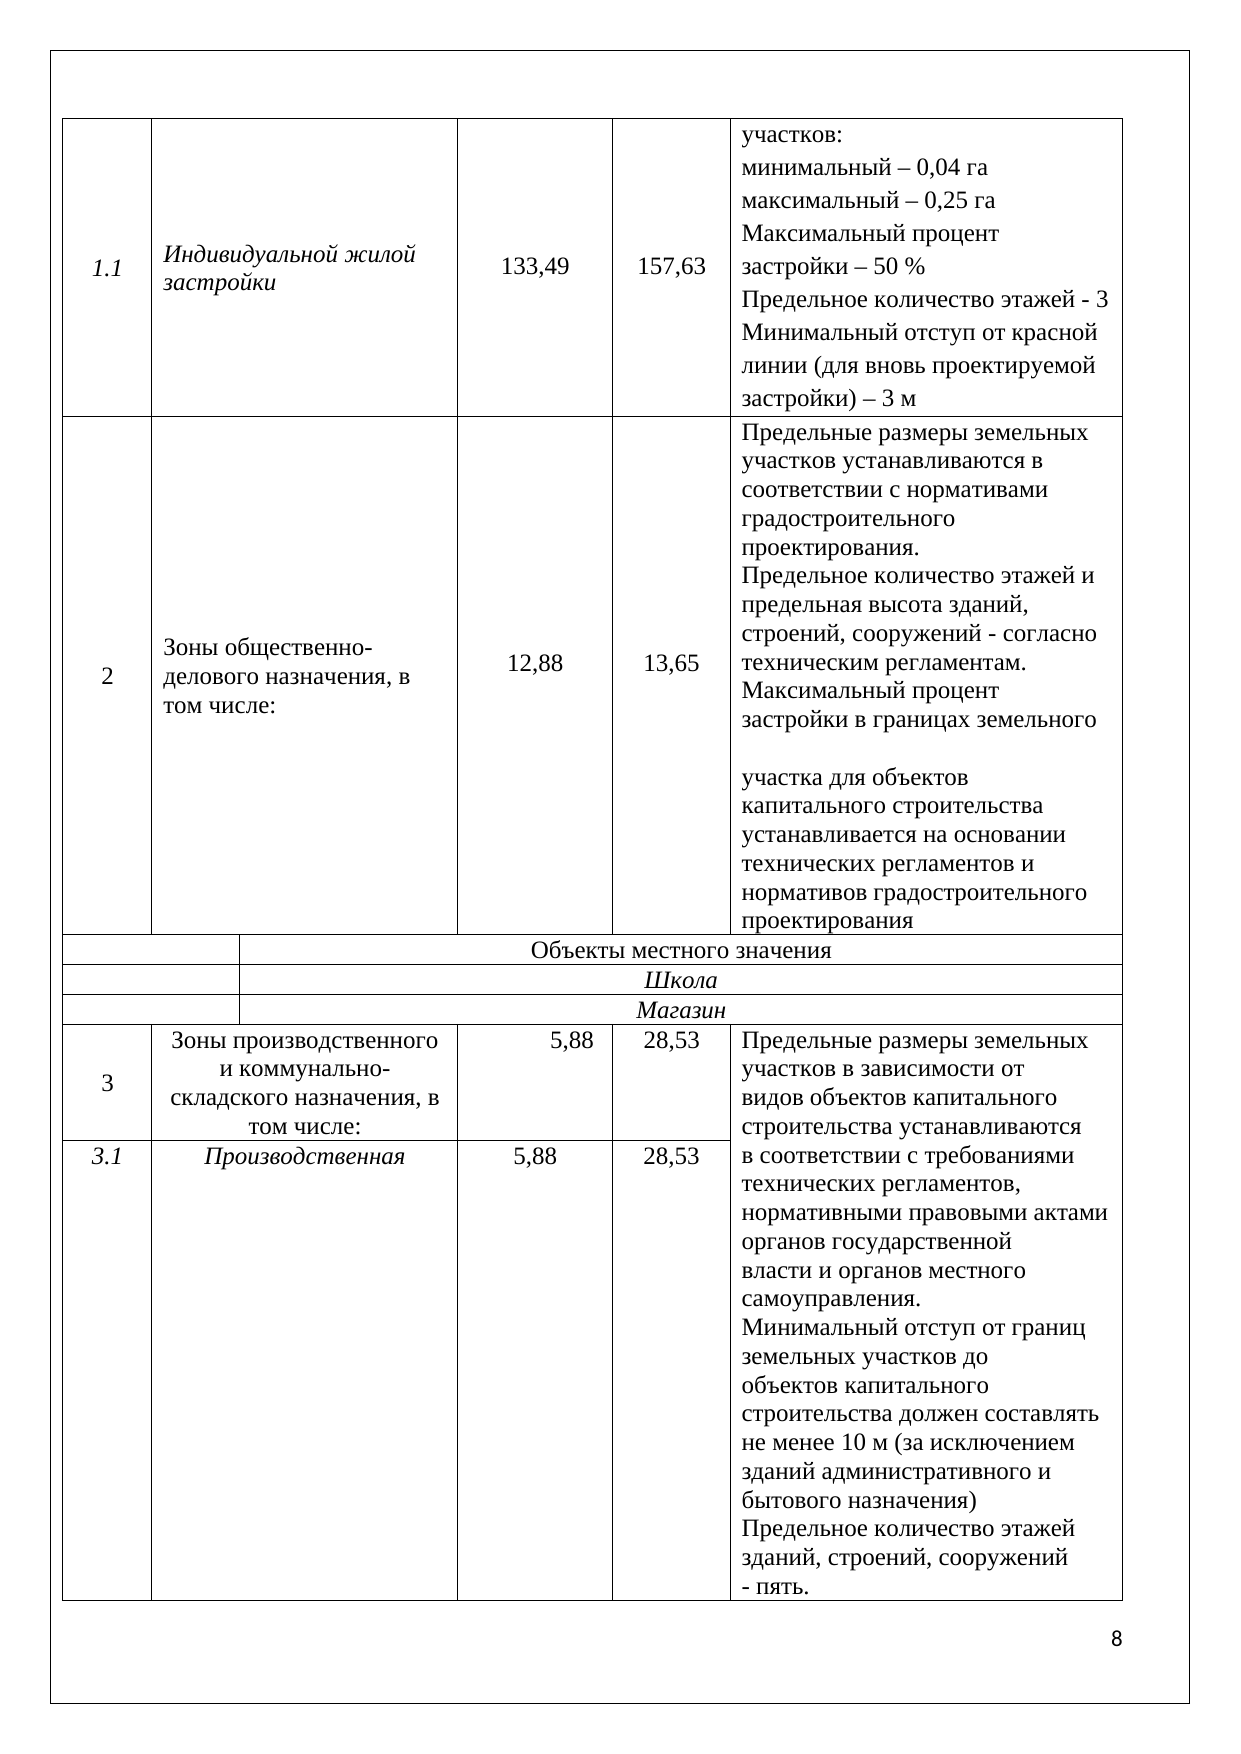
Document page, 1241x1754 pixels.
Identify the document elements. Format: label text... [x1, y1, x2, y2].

table_cell 2 [63, 417, 151, 934]
table_cell Индивидуальной жилой застройки [152, 119, 457, 416]
table_cell 13,65 [613, 417, 730, 934]
table_cell [63, 995, 239, 1024]
table_cell Зоны общественно-делового назначения, в том числе: [152, 417, 457, 934]
table_cell 12,88 [458, 417, 612, 934]
table_cell [63, 935, 239, 964]
table_cell Школа [240, 965, 1122, 994]
table_cell Предельные размеры земельных участков устанавливаются в соответствии с нормативами градостроительного проектирования. Предельное количество этажей и предельная высота зданий, строений, сооружений - согласно техническим регламентам. Максимальный процент застройки в границах земельного участка для объектов капитального строительства устанавливается на основании технических регламентов и нормативов градостроительного проектирования [731, 417, 1122, 934]
table_cell 28,53 [613, 1141, 730, 1600]
table_cell Объекты местного значения [240, 935, 1122, 964]
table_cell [731, 119, 1122, 416]
table_cell 3 [63, 1025, 151, 1140]
table_cell 133,49 [458, 119, 612, 416]
table_cell 157,63 [613, 119, 730, 416]
table_cell 28,53 [613, 1025, 730, 1140]
table_cell Зоны производственного и коммунально-складского назначения, в том числе: [152, 1025, 457, 1140]
table_cell Производственная [152, 1141, 457, 1600]
table_cell 5,88 [458, 1025, 612, 1140]
table_cell 1.1 [63, 119, 151, 416]
table_cell Предельные размеры земельных участков в зависимости от видов объектов капитального строительства устанавливаются в соответствии с требованиями технических регламентов, нормативными правовыми актами органов государственной власти и органов местного самоуправления. Минимальный отступ от границ земельных участков до объектов капитального строительства должен составлять не менее 10 м (за исключением зданий административного и бытового назначения) Предельное количество этажей зданий, строений, сооружений - пять. Предельная высота зданий - 25 м, сооружений - согласно технологическим условиям. Максимальный процент застройки в границах земельного участка для объектов капитального строительства устанавливается на основании технологических требований к промышленным предприятиям с установлением санитарно- защитных зон и соответствия этих объектов техническим регламентам, противопожарным и другим требованиям, принятым в установленном порядке [731, 1025, 1122, 1600]
table_cell 3.1 [63, 1141, 151, 1600]
table_cell Магазин [240, 995, 1122, 1024]
table_cell 5,88 [458, 1141, 612, 1600]
table_cell [63, 965, 239, 994]
